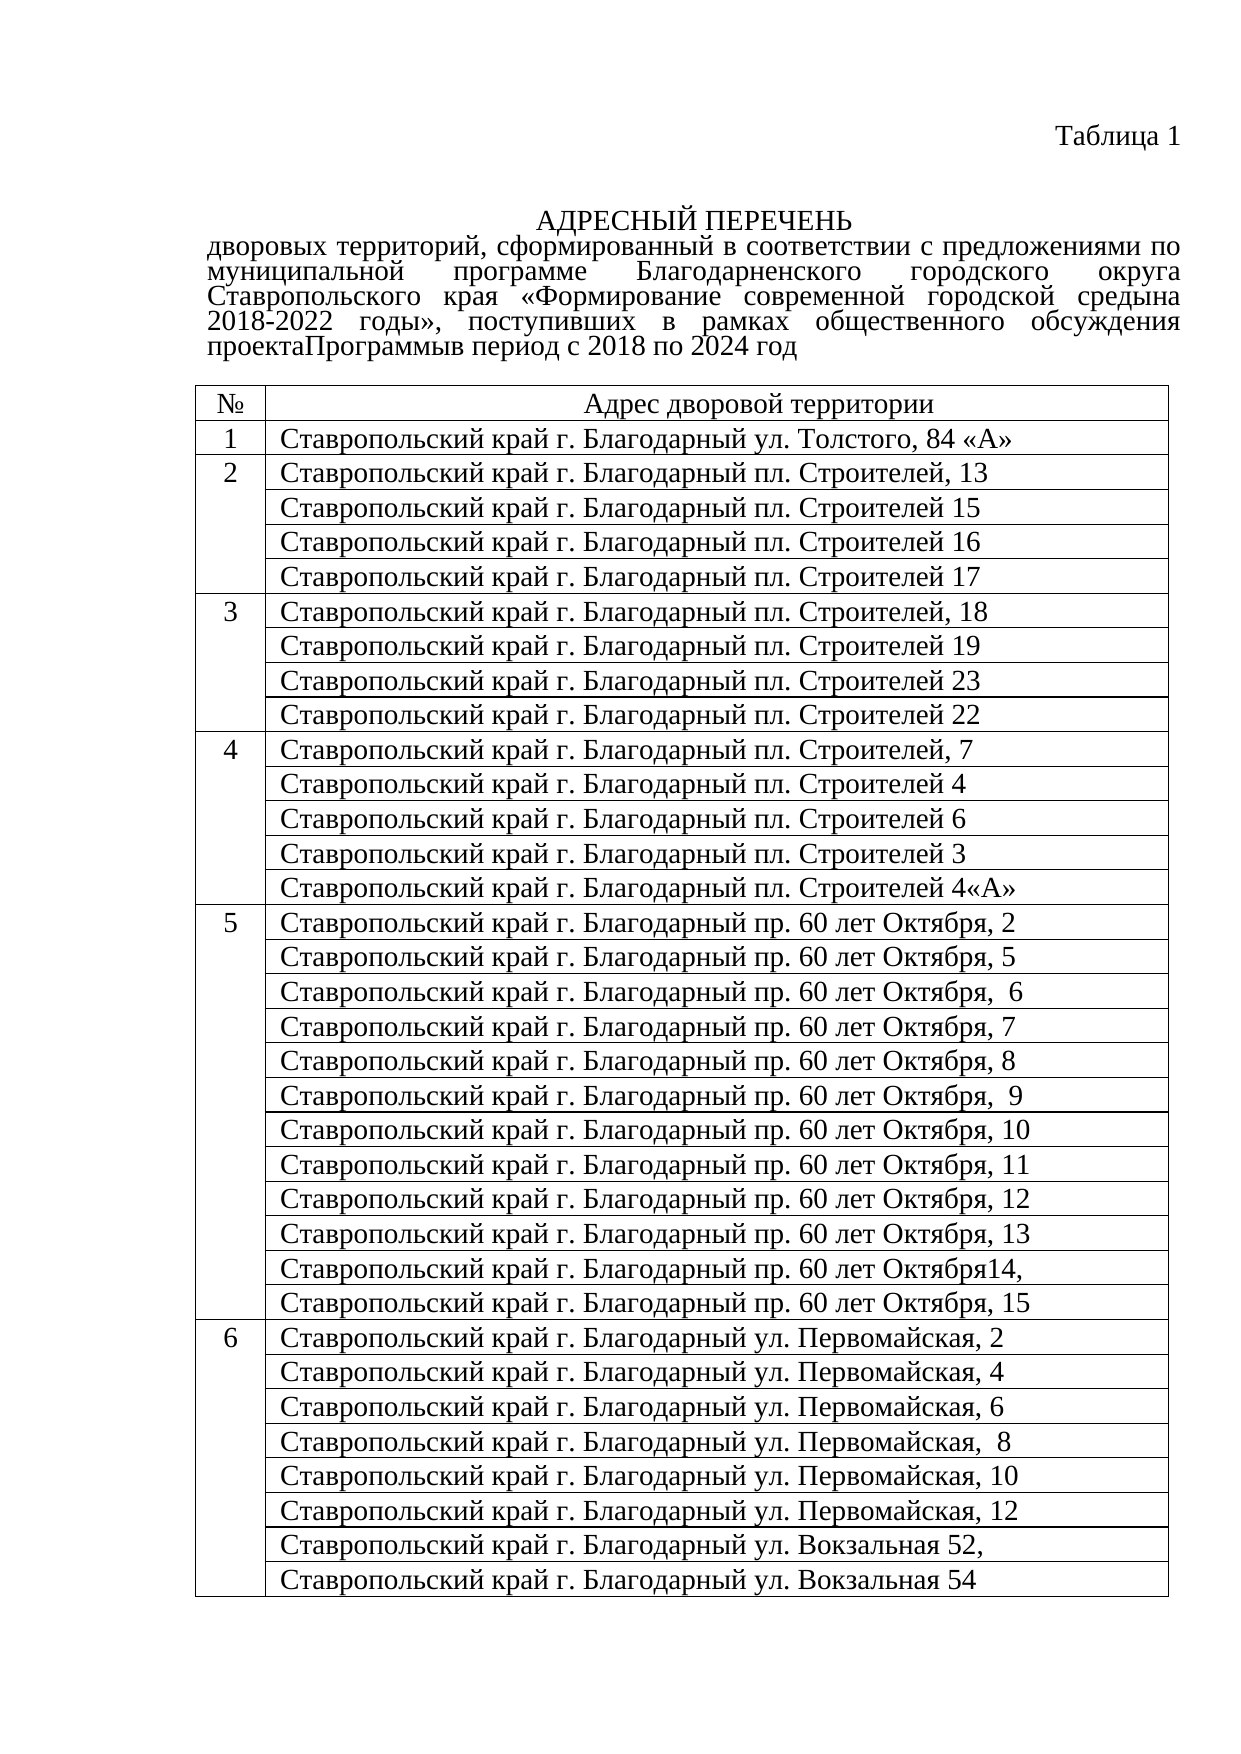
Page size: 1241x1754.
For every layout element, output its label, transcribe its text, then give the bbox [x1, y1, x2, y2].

table_cell Ставропольский край г. Благодарный пр. 60 лет Октября, 13 [266, 1216, 1168, 1250]
table_cell 1 [196, 421, 265, 454]
table_cell Ставропольский край г. Благодарный пр. 60 лет Октября, 11 [266, 1147, 1168, 1181]
table_cell Ставропольский край г. Благодарный пр. 60 лет Октября, 2 [266, 905, 1168, 938]
table_cell Ставропольский край г. Благодарный ул. Вокзальная 52, [266, 1528, 1168, 1561]
table_cell Ставропольский край г. Благодарный пр. 60 лет Октября, 15 [266, 1285, 1168, 1319]
table_cell Ставропольский край г. Благодарный пр. 60 лет Октября, 9 [266, 1078, 1168, 1111]
table_cell Ставропольский край г. Благодарный ул. Первомайская, 6 [266, 1389, 1168, 1423]
table_cell Ставропольский край г. Благодарный ул. Толстого, 84 «А» [266, 421, 1168, 454]
table_cell Ставропольский край г. Благодарный пр. 60 лет Октября, 10 [266, 1113, 1168, 1146]
table_cell 3 [196, 594, 265, 731]
table_cell Ставропольский край г. Благодарный пл. Строителей 15 [266, 490, 1168, 523]
table_cell Ставропольский край г. Благодарный пр. 60 лет Октября, 6 [266, 974, 1168, 1008]
table_cell Ставропольский край г. Благодарный пл. Строителей 19 [266, 628, 1168, 662]
table_cell Ставропольский край г. Благодарный ул. Первомайская, 12 [266, 1493, 1168, 1526]
table_cell Ставропольский край г. Благодарный пл. Строителей 23 [266, 663, 1168, 696]
table_header Адрес дворовой территории [266, 386, 1168, 420]
table_cell Ставропольский край г. Благодарный ул. Первомайская, 8 [266, 1424, 1168, 1457]
table_cell Ставропольский край г. Благодарный ул. Первомайская, 10 [266, 1458, 1168, 1492]
table_cell Ставропольский край г. Благодарный пл. Строителей 4 [266, 767, 1168, 800]
table_cell Ставропольский край г. Благодарный пр. 60 лет Октября, 8 [266, 1043, 1168, 1077]
table_header № [196, 386, 265, 420]
table_cell Ставропольский край г. Благодарный пл. Строителей, 18 [266, 594, 1168, 627]
table_cell Ставропольский край г. Благодарный пл. Строителей 3 [266, 836, 1168, 869]
table_cell Ставропольский край г. Благодарный пл. Строителей, 13 [266, 455, 1168, 489]
text Таблица 1 [207, 118, 1181, 152]
table_cell 5 [196, 905, 265, 1319]
table_cell Ставропольский край г. Благодарный пр. 60 лет Октября, 5 [266, 940, 1168, 973]
table_cell Ставропольский край г. Благодарный ул. Первомайская, 4 [266, 1355, 1168, 1388]
text дворовых территорий, сформированный в соответствии с предложениями по муниципальной программе Благодарненского городского округа Ставропольского края «Формирование современной городской средына 2018-2022 годы», поступивших в рамках общественного обсуждения проектаПрограммыв период с 2018 по 2024 год [207, 235, 1181, 360]
table_cell 2 [196, 455, 265, 593]
table_cell Ставропольский край г. Благодарный пл. Строителей 17 [266, 559, 1168, 593]
table_cell Ставропольский край г. Благодарный пл. Строителей 22 [266, 698, 1168, 731]
table_cell 6 [196, 1320, 265, 1596]
table_cell Ставропольский край г. Благодарный пр. 60 лет Октября, 12 [266, 1182, 1168, 1215]
table_cell 4 [196, 732, 265, 904]
text АДРЕСНЫЙ ПЕРЕЧЕНЬ [207, 210, 1181, 235]
table_cell Ставропольский край г. Благодарный пр. 60 лет Октября14, [266, 1251, 1168, 1284]
table_cell Ставропольский край г. Благодарный пл. Строителей 6 [266, 801, 1168, 835]
table_cell Ставропольский край г. Благодарный пл. Строителей 4«А» [266, 870, 1168, 904]
table_cell Ставропольский край г. Благодарный ул. Вокзальная 54 [266, 1562, 1168, 1596]
table_cell Ставропольский край г. Благодарный пл. Строителей 16 [266, 525, 1168, 558]
table_cell Ставропольский край г. Благодарный ул. Первомайская, 2 [266, 1320, 1168, 1353]
table_cell Ставропольский край г. Благодарный пл. Строителей, 7 [266, 732, 1168, 766]
table_cell Ставропольский край г. Благодарный пр. 60 лет Октября, 7 [266, 1009, 1168, 1042]
